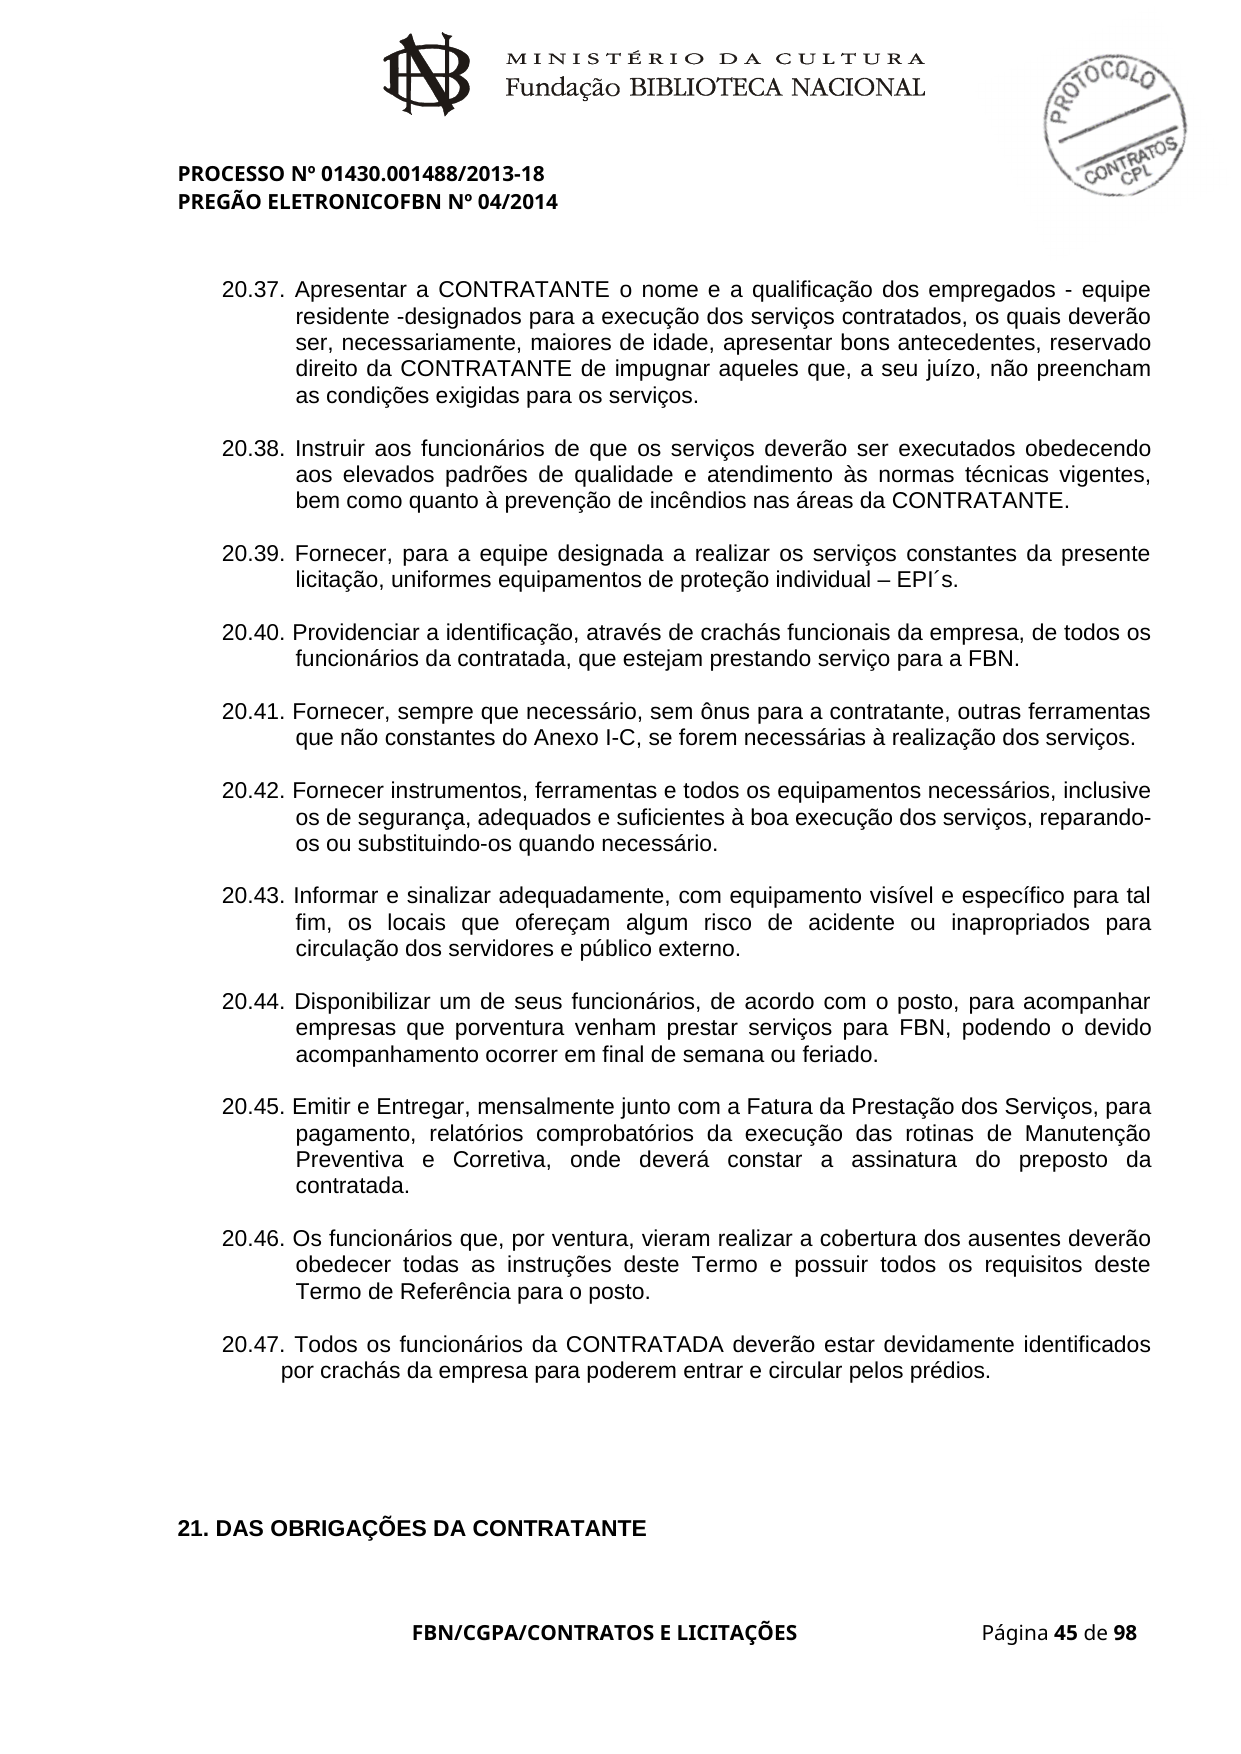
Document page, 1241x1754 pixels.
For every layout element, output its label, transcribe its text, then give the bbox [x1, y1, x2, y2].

text 21. DAS OBRIGAÇÕES DA CONTRATANTE [177, 1515, 1152, 1541]
list Se o valor da garantia for utilizado total ou parcialmente em pagamento de qualquer obrigação, a Contratada obriga-se a fazer a respectiva reposição no prazo máximo de 10 (dez) dias úteis, contados da data em que for notificada. [974, 7, 1232, 262]
text 20.42. Fornecer instrumentos, ferramentas e todos os equipamentos necessários, inclusive os de segurança, adequados e suficientes à boa execução dos serviços, reparando-os ou substituindo-os quando necessário. [222, 777, 1152, 856]
text 20.43. Informar e sinalizar adequadamente, com equipamento visível e específico para tal fim, os locais que ofereçam algum risco de acidente ou inapropriados para circulação dos servidores e público externo. [222, 882, 1152, 962]
text 20.46. Os funcionários que, por ventura, vieram realizar a cobertura dos ausentes deverão obedecer todas as instruções deste Termo e possuir todos os requisitos deste Termo de Referência para o posto. [222, 1225, 1152, 1304]
text 20.38. Instruir aos funcionários de que os serviços deverão ser executados obedecendo aos elevados padrões de qualidade e atendimento às normas técnicas vigentes, bem como quanto à prevenção de incêndios nas áreas da CONTRATANTE. [222, 434, 1152, 513]
text 20.45. Emitir e Entregar, mensalmente junto com a Fatura da Prestação dos Serviços, para pagamento, relatórios comprobatórios da execução das rotinas de Manutenção Preventiva e Corretiva, onde deverá constar a assinatura do preposto da contratada. [222, 1093, 1152, 1199]
text 20.41. Fornecer, sempre que necessário, sem ônus para a contratante, outras ferramentas que não constantes do Anexo I-C, se forem necessárias à realização dos serviços. [222, 698, 1152, 751]
text 20.47. Todos os funcionários da CONTRATADA deverão estar devidamente identificados por crachás da empresa para poderem entrar e circular pelos prédios. [222, 1331, 1152, 1383]
text 20.39. Fornecer, para a equipe designada a realizar os serviços constantes da presente licitação, uniformes equipamentos de proteção individual – EPI´s. [222, 540, 1152, 593]
text 20.40. Providenciar a identificação, através de crachás funcionais da empresa, de todos os funcionários da contratada, que estejam prestando serviço para a FBN. [222, 619, 1152, 672]
text 20.37. Apresentar a CONTRATANTE o nome e a qualificação dos empregados - equipe residente -designados para a execução dos serviços contratados, os quais deverão ser, necessariamente, maiores de idade, apresentar bons antecedentes, reservado direito da CONTRATANTE de impugnar aqueles que, a seu juízo, não preencham as condições exigidas para os serviços. [222, 276, 1152, 408]
text 20.44. Disponibilizar um de seus funcionários, de acordo com o posto, para acompanhar empresas que porventura venham prestar serviços para FBN, podendo o devido acompanhamento ocorrer em final de semana ou feriado. [222, 988, 1152, 1067]
